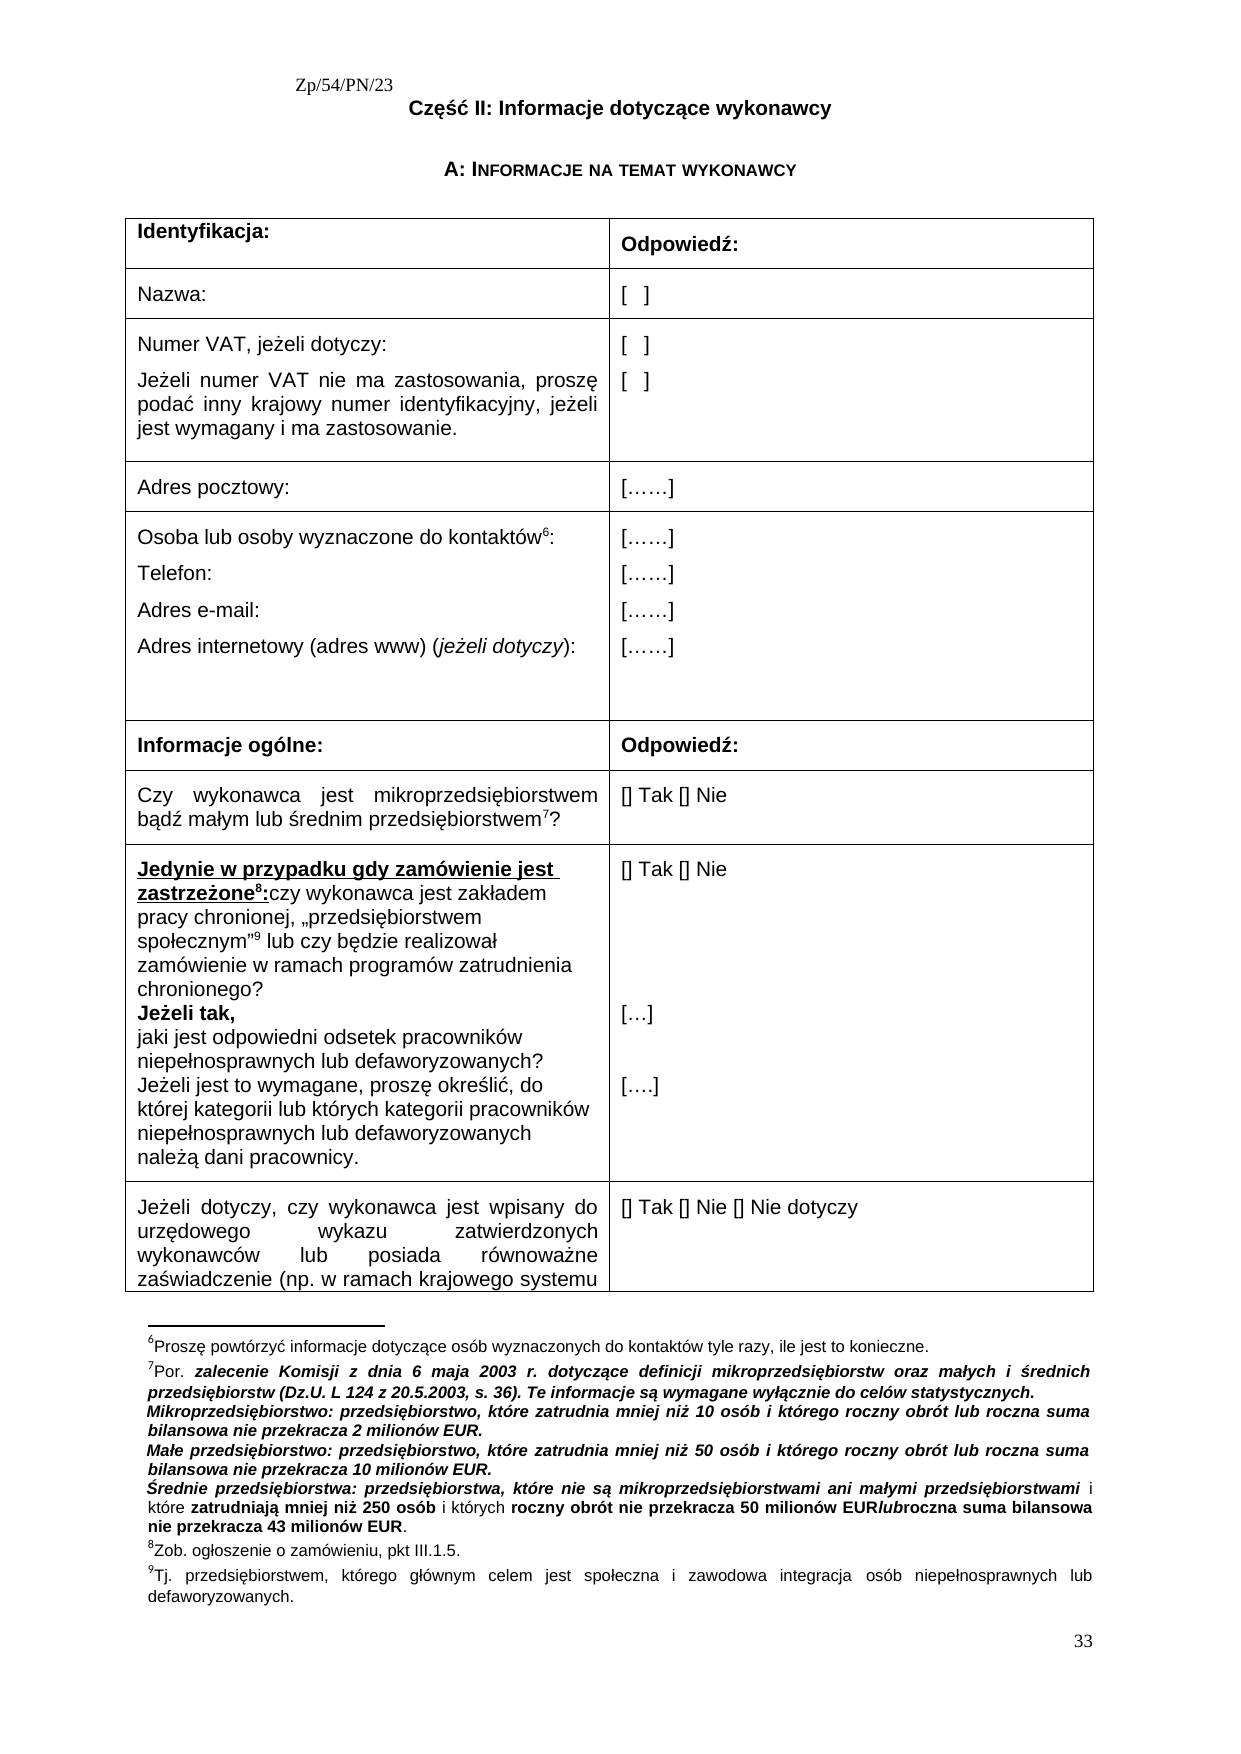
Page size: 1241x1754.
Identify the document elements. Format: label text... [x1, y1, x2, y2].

table_header Odpowiedź: [610, 219, 1093, 268]
table_cell Adres pocztowy: [126, 462, 609, 511]
table_cell Nazwa: [126, 269, 609, 318]
table_cell Jedynie w przypadku gdy zamówienie jest zastrzeżone:czy wykonawca jest zakładem pracy chronionej, „przedsiębiorstwem społecznym” lub czy będzie realizował zamówienie w ramach programów zatrudnienia chronionego? Jeżeli tak, jaki jest odpowiedni odsetek pracowników niepełnosprawnych lub defaworyzowanych? Jeżeli jest to wymagane, proszę określić, do której kategorii lub których kategorii pracowników niepełnosprawnych lub defaworyzowanych należą dani pracownicy. [126, 845, 609, 1181]
table_cell [] Tak [] Nie […] [….] [610, 845, 1093, 1181]
table_cell Odpowiedź: [610, 721, 1093, 770]
text A: Informacje na temat wykonawcy [148, 157, 1092, 181]
text Część II: Informacje dotyczące wykonawcy [148, 95, 1092, 119]
table_cell [……] [610, 462, 1093, 511]
table_cell [] Tak [] Nie [610, 771, 1093, 844]
table_cell [ ] [610, 269, 1093, 318]
table_cell Czy wykonawca jest mikroprzedsiębiorstwem bądź małym lub średnim przedsiębiorstwem? [126, 771, 609, 844]
table_cell [ ] [ ] [610, 319, 1093, 461]
table_header Identyfikacja: [126, 219, 609, 268]
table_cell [610, 1182, 1093, 1291]
table_cell Informacje ogólne: [126, 721, 609, 770]
table_cell Numer VAT, jeżeli dotyczy: Jeżeli numer VAT nie ma zastosowania, proszę podać inny krajowy numer identyfikacyjny, jeżeli jest wymagany i ma zastosowanie. [126, 319, 609, 461]
table_cell Osoba lub osoby wyznaczone do kontaktów: Telefon: Adres e-mail: Adres internetowy (adres www) (jeżeli dotyczy): [126, 512, 609, 720]
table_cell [126, 1182, 609, 1291]
table_cell [……] [……] [……] [……] [610, 512, 1093, 720]
